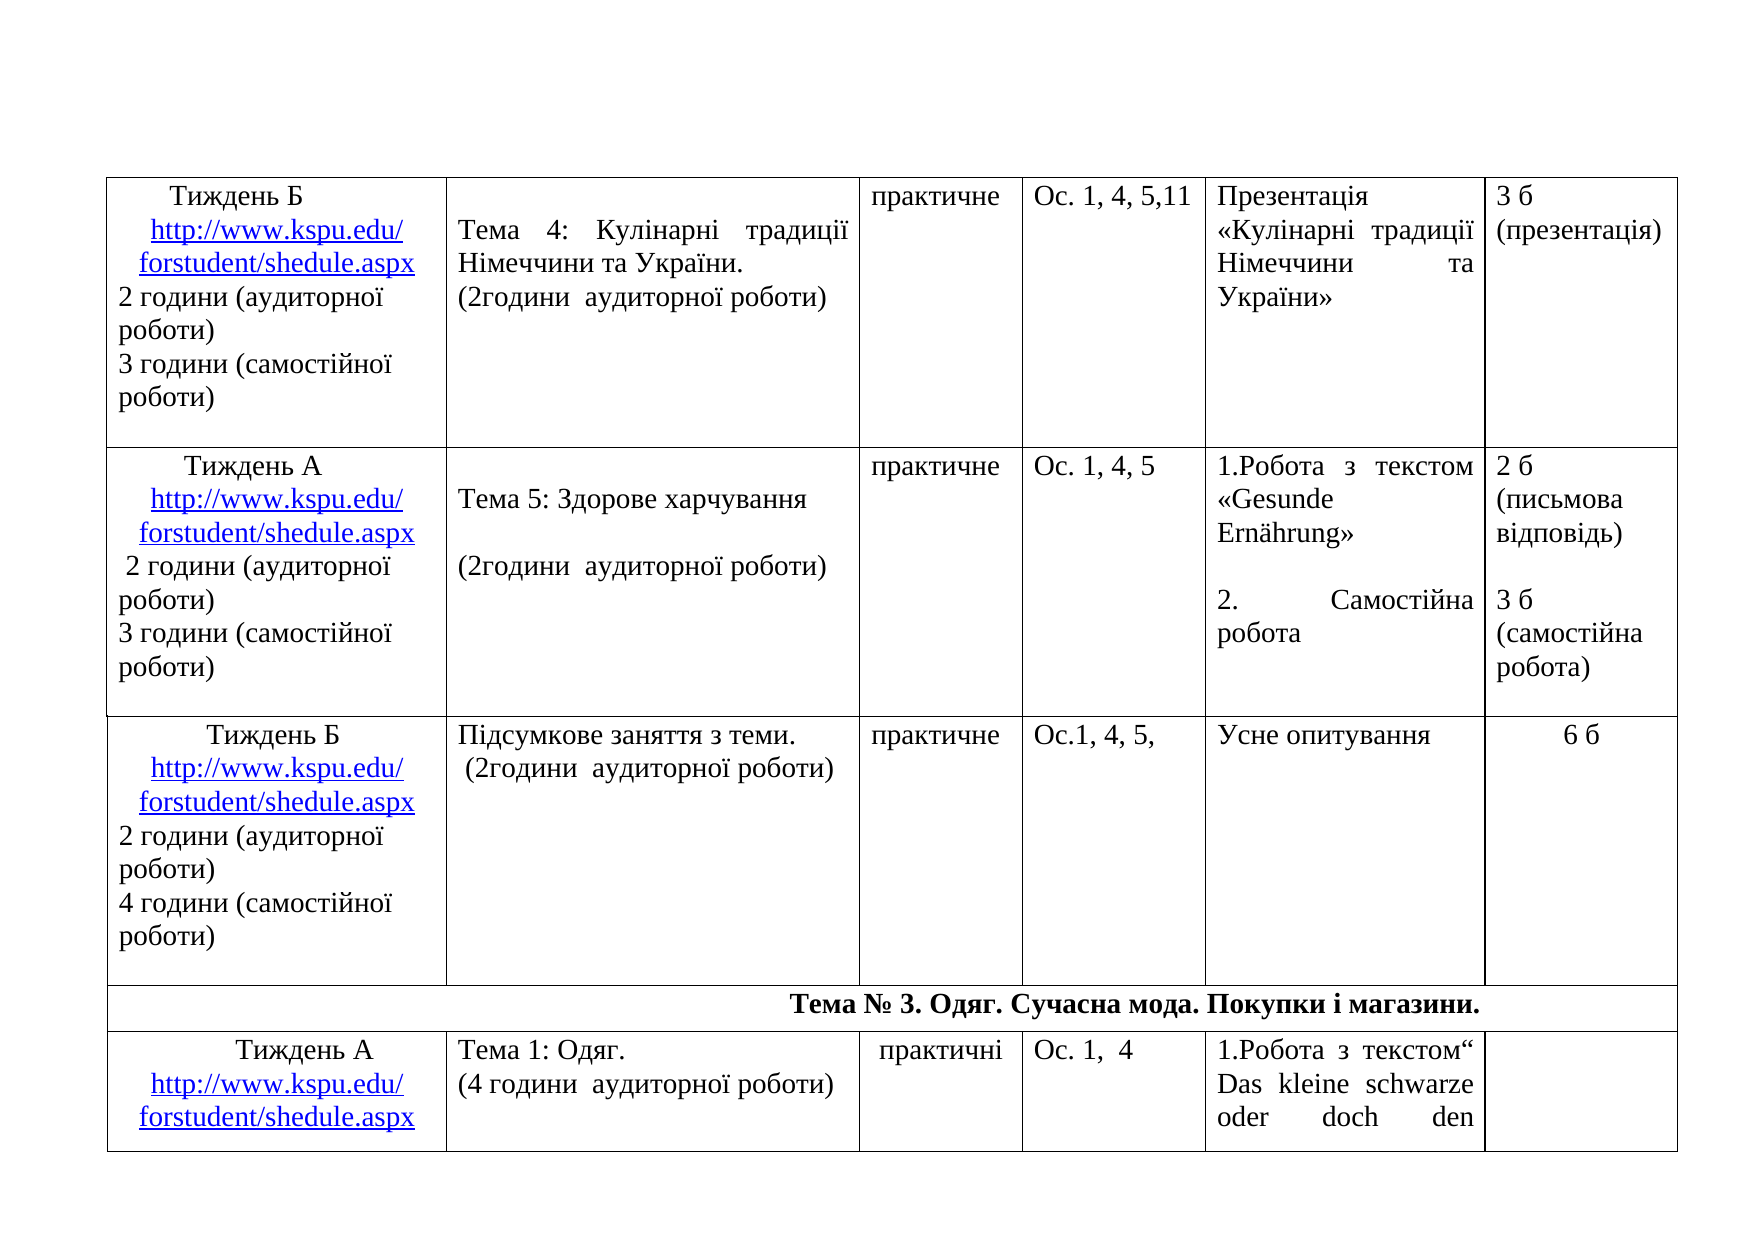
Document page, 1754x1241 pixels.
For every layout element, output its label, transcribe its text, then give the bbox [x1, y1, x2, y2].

table_cell Тиждень Б http://www.kspu.edu/forstudent/shedule.aspx 2 години (аудиторної роботи) 3 години (самостійної роботи) [107, 178, 446, 447]
table_cell 1.Робота з текстом «Gesunde Ernährung» 2. Самостійна робота [1206, 448, 1484, 716]
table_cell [108, 1032, 446, 1151]
table_cell Тема 5: Здорове харчування (2години аудиторної роботи) [447, 448, 859, 716]
table_cell Ос. 1, 4 [1023, 1032, 1205, 1151]
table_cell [1486, 1032, 1677, 1151]
table_cell 6 б [1486, 717, 1677, 985]
table_cell Ос. 1, 4, 5 [1023, 448, 1205, 716]
table_cell Ос. 1, 4, 5,11 [1023, 178, 1205, 447]
table_cell Тиждень А http://www.kspu.edu/forstudent/shedule.aspx 2 години (аудиторної роботи) 3 години (самостійної роботи) [107, 448, 446, 716]
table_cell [447, 1032, 859, 1151]
table_cell 3 б (презентація) [1486, 178, 1677, 447]
table_cell Усне опитування [1206, 717, 1484, 985]
table_cell Тема № 3. Одяг. Сучасна мода. Покупки і магазини. [108, 986, 1677, 1031]
table_cell практичне [860, 717, 1022, 985]
table_cell практичне [860, 448, 1022, 716]
table_cell Тиждень Б http://www.kspu.edu/forstudent/shedule.aspx 2 години (аудиторної роботи) 4 години (самостійної роботи) [108, 717, 446, 985]
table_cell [1206, 1032, 1484, 1151]
table_cell практичні [860, 1032, 1022, 1151]
table_cell Презентація «Кулінарні традиції Німеччини та України» [1206, 178, 1484, 447]
table_cell 2 б (письмова відповідь) 3 б (самостійна робота) [1486, 448, 1677, 716]
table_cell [447, 178, 859, 447]
table_cell практичне [860, 178, 1022, 447]
table_cell Підсумкове заняття з теми. (2години аудиторної роботи) [447, 717, 859, 985]
table_cell Ос.1, 4, 5, [1023, 717, 1205, 985]
